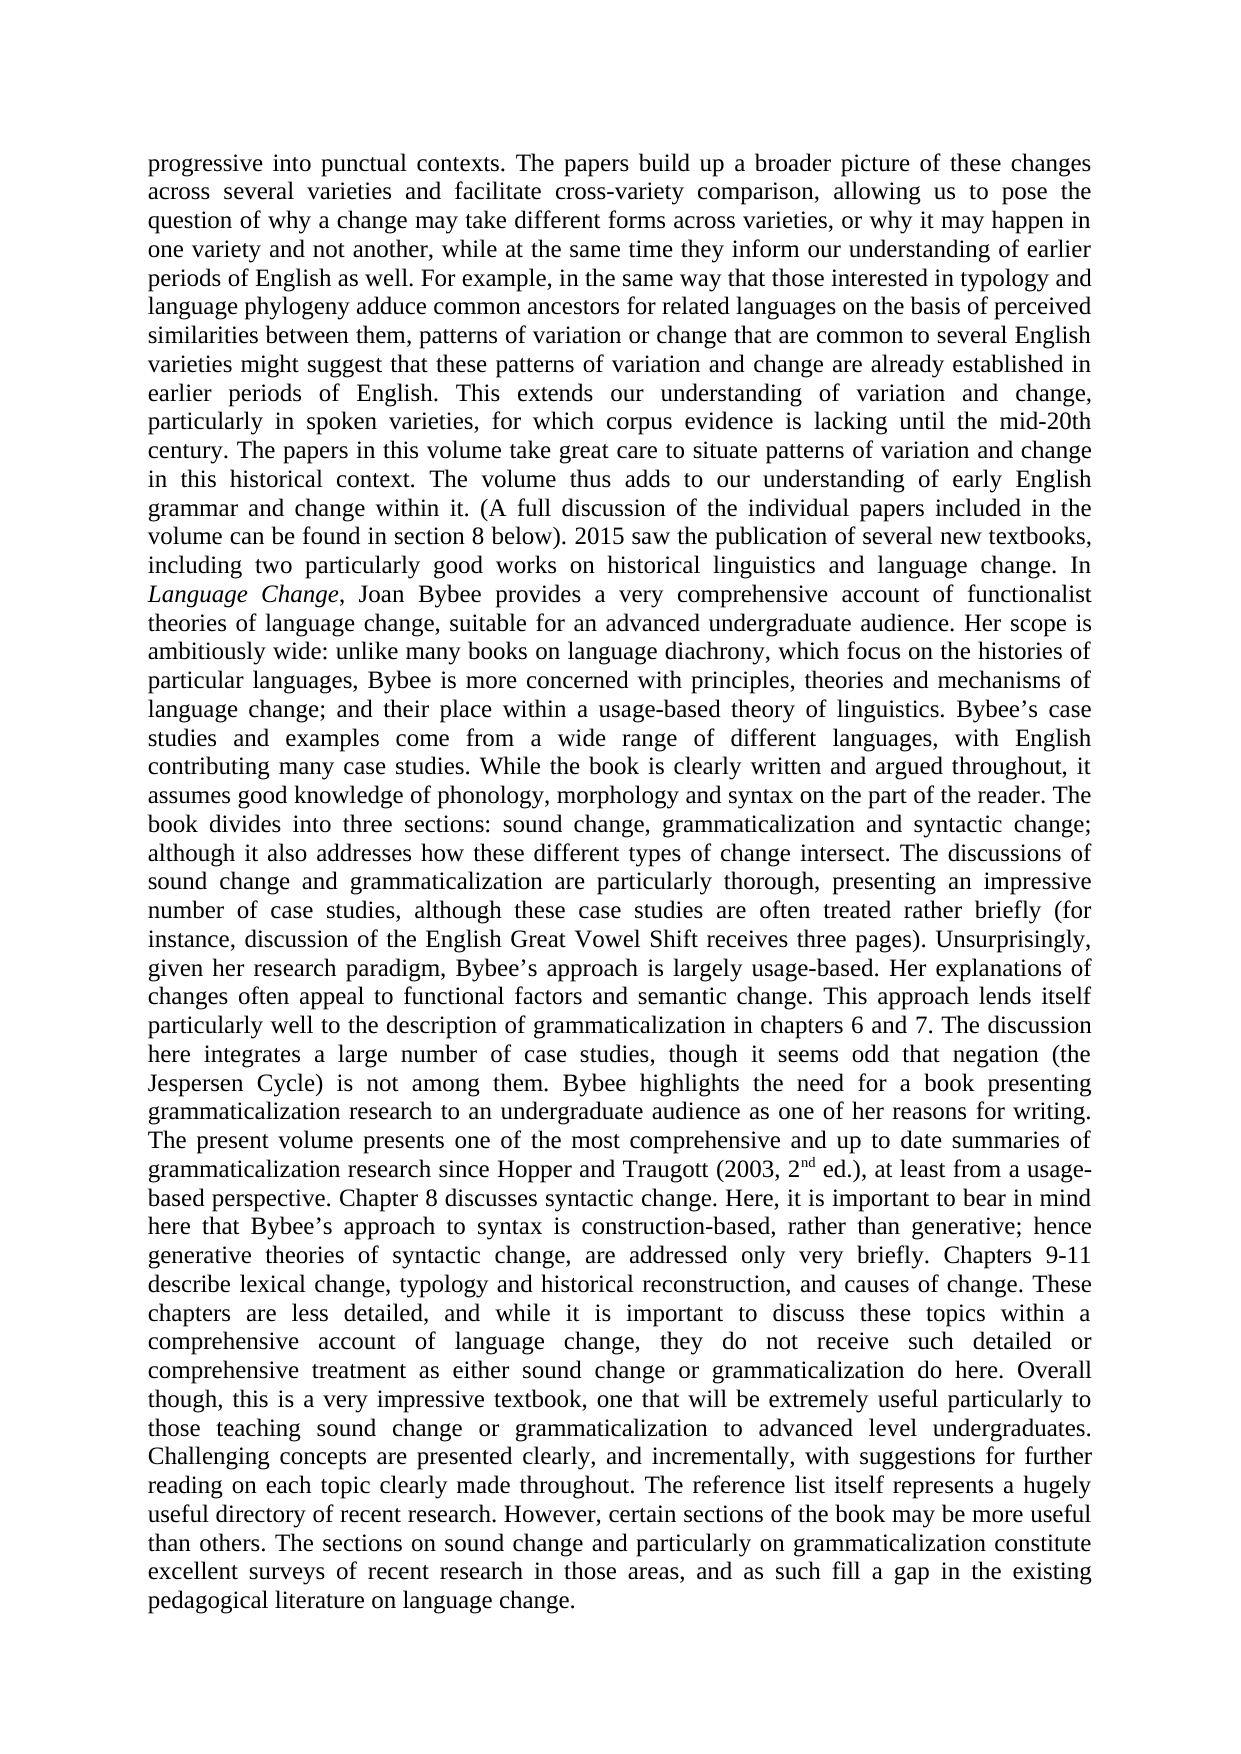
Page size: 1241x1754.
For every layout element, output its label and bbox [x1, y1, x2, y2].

text [148, 148, 1093, 1614]
